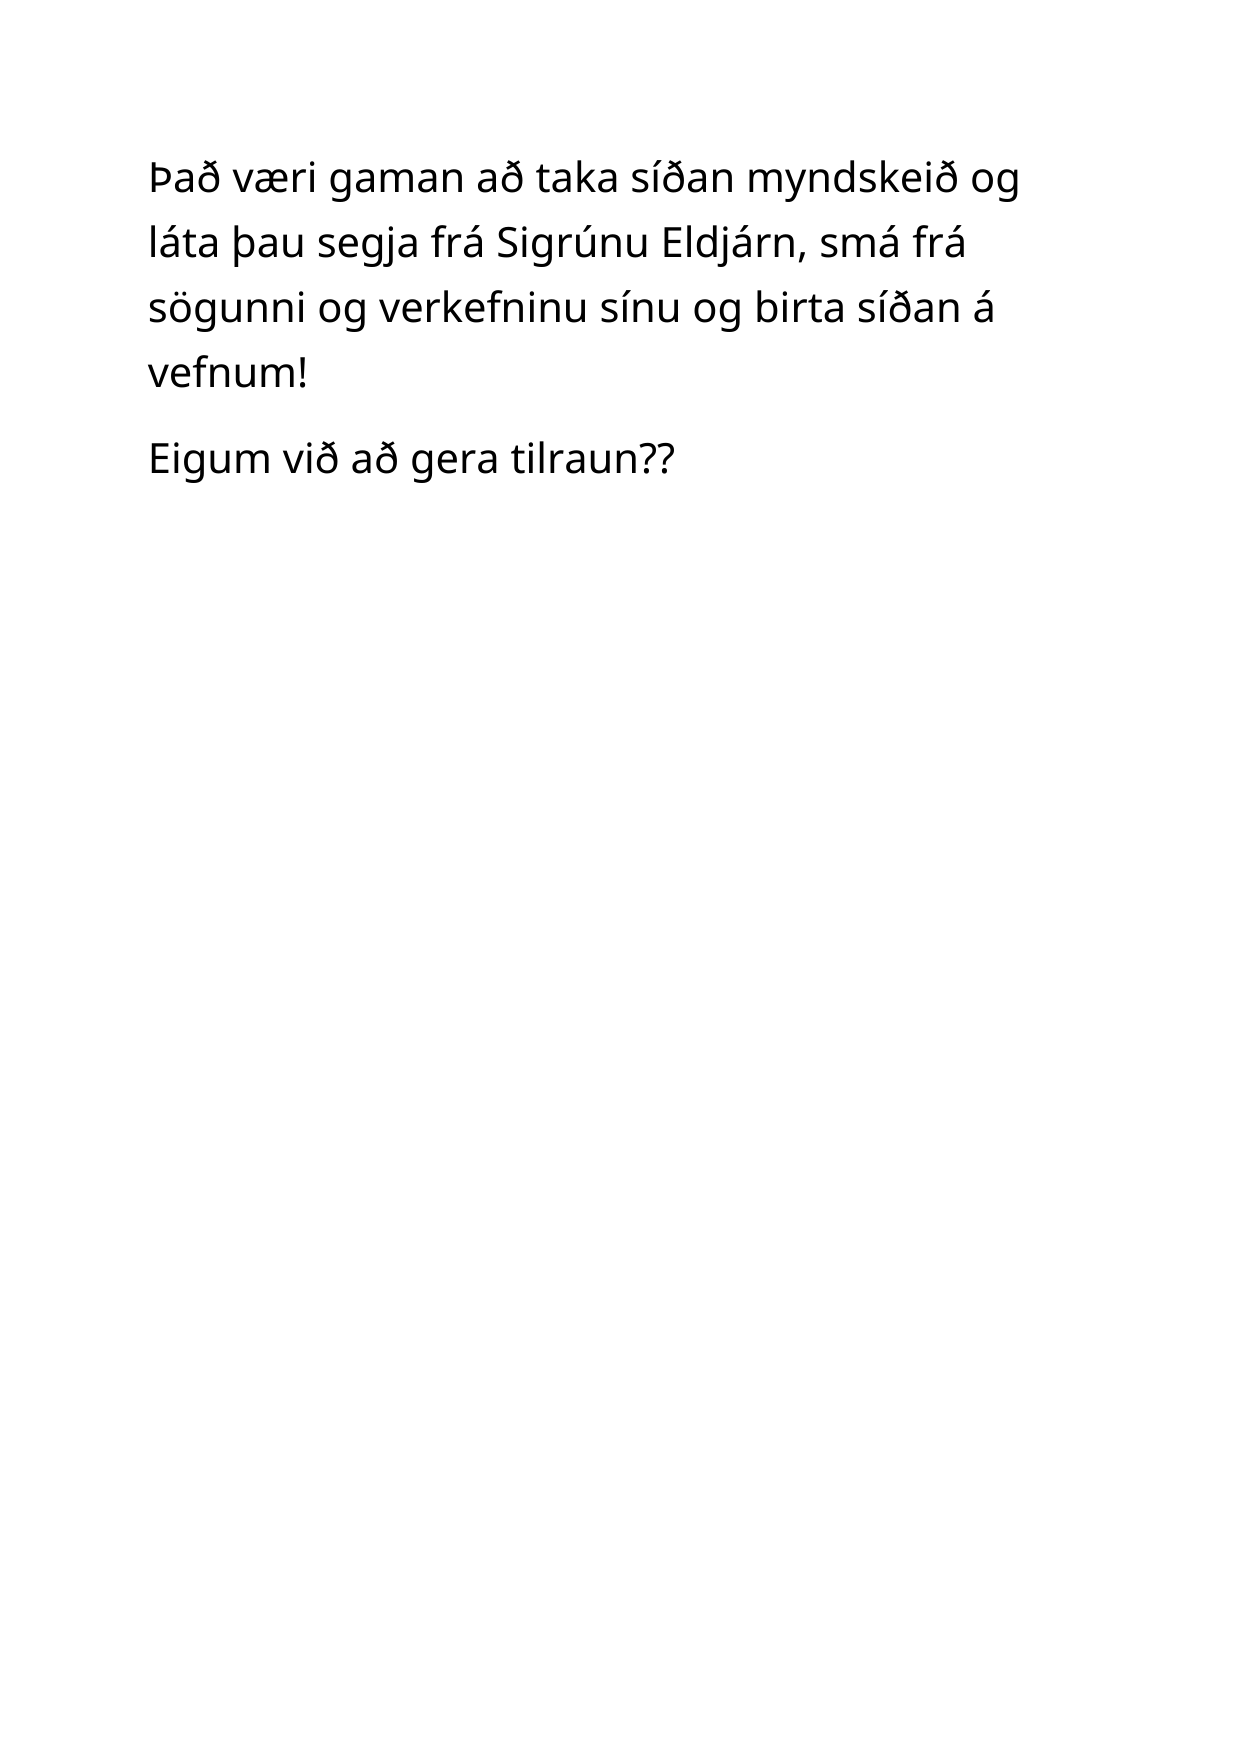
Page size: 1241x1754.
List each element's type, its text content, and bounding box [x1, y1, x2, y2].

text Eigum við að gera tilraun?? [148, 429, 1093, 486]
text Það væri gaman að taka síðan myndskeið og láta þau segja frá Sigrúnu Eldjárn, smá frá sögunni og verkefninu sínu og birta síðan á vefnum! [148, 148, 1093, 400]
